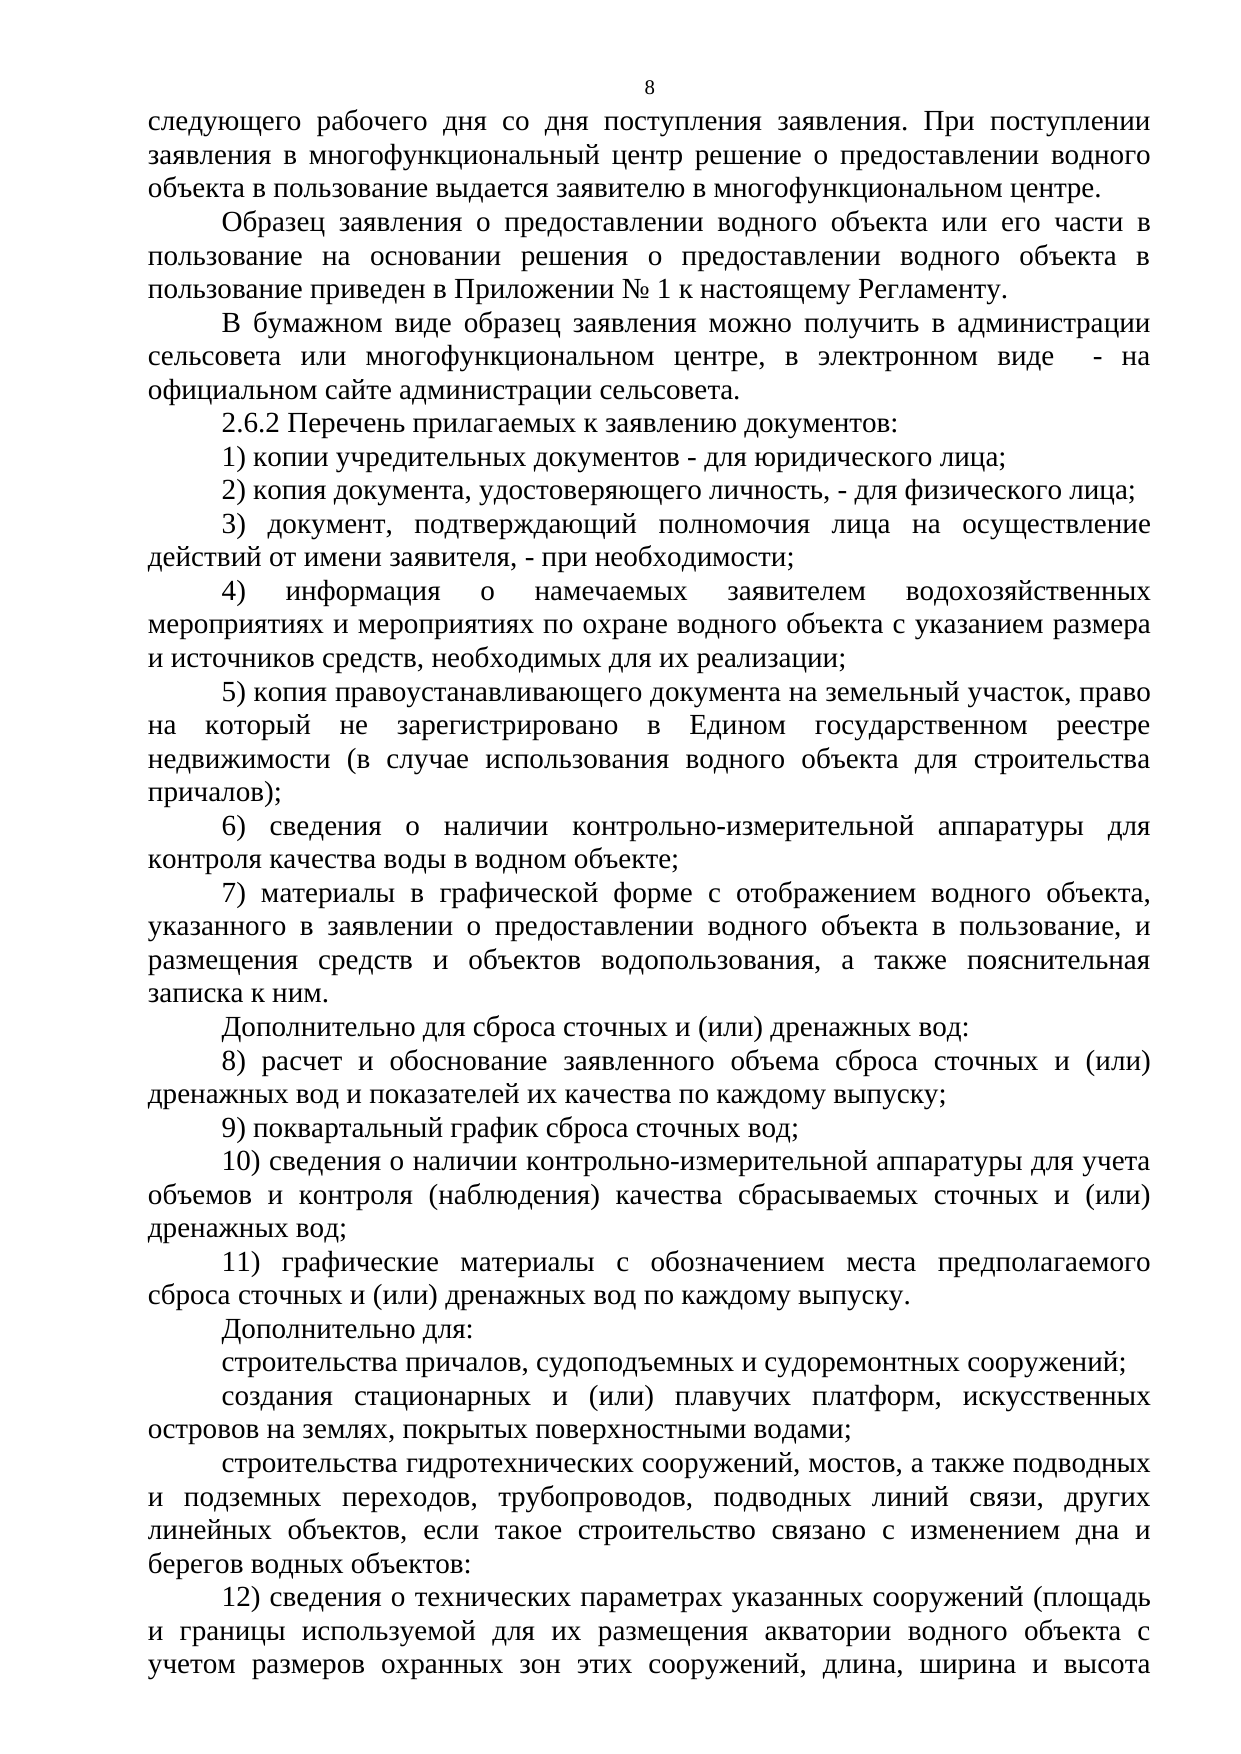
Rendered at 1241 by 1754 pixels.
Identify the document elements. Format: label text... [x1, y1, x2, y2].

text 11) графические материалы с обозначением места предполагаемого сброса сточных и (или) дренажных вод по каждому выпуску. [148, 1244, 1152, 1311]
text строительства гидротехнических сооружений, мостов, а также подводных и подземных переходов, трубопроводов, подводных линий связи, других линейных объектов, если такое строительство связано с изменением дна и берегов водных объектов: [148, 1445, 1152, 1579]
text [148, 103, 1152, 204]
text В бумажном виде образец заявления можно получить в администрации сельсовета или многофункциональном центре, в электронном виде - на официальном сайте администрации сельсовета. [148, 305, 1152, 405]
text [148, 1579, 1152, 1680]
text создания стационарных и (или) плавучих платформ, искусственных островов на землях, покрытых поверхностными водами; [148, 1378, 1152, 1445]
text строительства причалов, судоподъемных и судоремонтных сооружений; [148, 1344, 1152, 1378]
text 3) документ, подтверждающий полномочия лица на осуществление действий от имени заявителя, - при необходимости; [148, 506, 1152, 573]
text 9) поквартальный график сброса сточных вод; [148, 1110, 1152, 1143]
text Дополнительно для: [148, 1311, 1152, 1344]
text 5) копия правоустанавливающего документа на земельный участок, право на который не зарегистрировано в Едином государственном реестре недвижимости (в случае использования водного объекта для строительства причалов); [148, 674, 1152, 808]
text Образец заявления о предоставлении водного объекта или его части в пользование на основании решения о предоставлении водного объекта в пользование приведен в Приложении № 1 к настоящему Регламенту. [148, 204, 1152, 305]
text 6) сведения о наличии контрольно-измерительной аппаратуры для контроля качества воды в водном объекте; [148, 808, 1152, 875]
text 10) сведения о наличии контрольно-измерительной аппаратуры для учета объемов и контроля (наблюдения) качества сбрасываемых сточных и (или) дренажных вод; [148, 1143, 1152, 1244]
text 2) копия документа, удостоверяющего личность, - для физического лица; [148, 472, 1152, 506]
text 4) информация о намечаемых заявителем водохозяйственных мероприятиях и мероприятиях по охране водного объекта с указанием размера и источников средств, необходимых для их реализации; [148, 573, 1152, 674]
text Дополнительно для сброса сточных и (или) дренажных вод: [148, 1009, 1152, 1043]
text 2.6.2 Перечень прилагаемых к заявлению документов: [148, 405, 1152, 439]
text 1) копии учредительных документов - для юридического лица; [148, 439, 1152, 472]
text 7) материалы в графической форме с отображением водного объекта, указанного в заявлении о предоставлении водного объекта в пользование, и размещения средств и объектов водопользования, а также пояснительная записка к ним. [148, 875, 1152, 1009]
text 8) расчет и обоснование заявленного объема сброса сточных и (или) дренажных вод и показателей их качества по каждому выпуску; [148, 1043, 1152, 1110]
